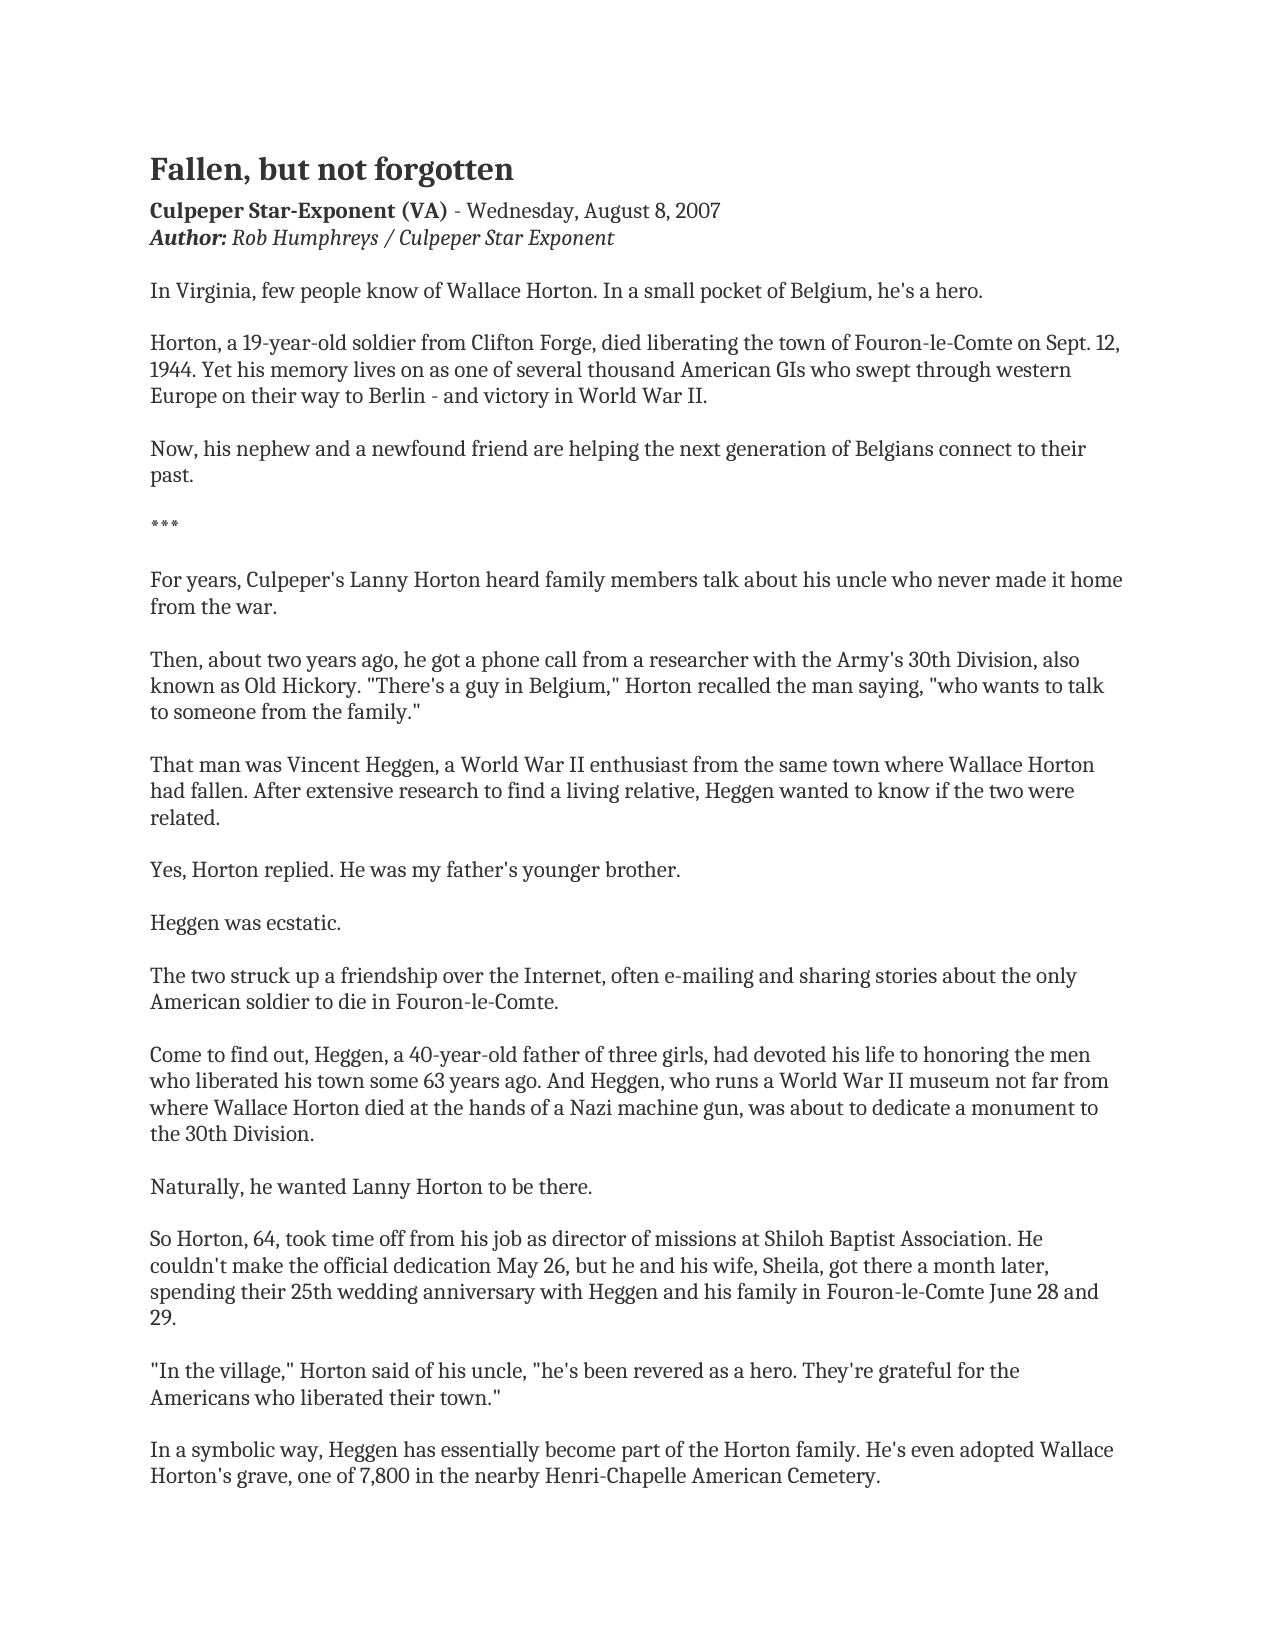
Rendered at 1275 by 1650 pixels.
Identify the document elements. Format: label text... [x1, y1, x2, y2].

text Author: Rob Humphreys / Culpeper Star Exponent [150, 225, 1125, 251]
text Fallen, but not forgotten [150, 150, 1125, 188]
text Culpeper Star-Exponent (VA) - Wednesday, August 8, 2007 [150, 198, 1125, 225]
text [150, 251, 1125, 1490]
